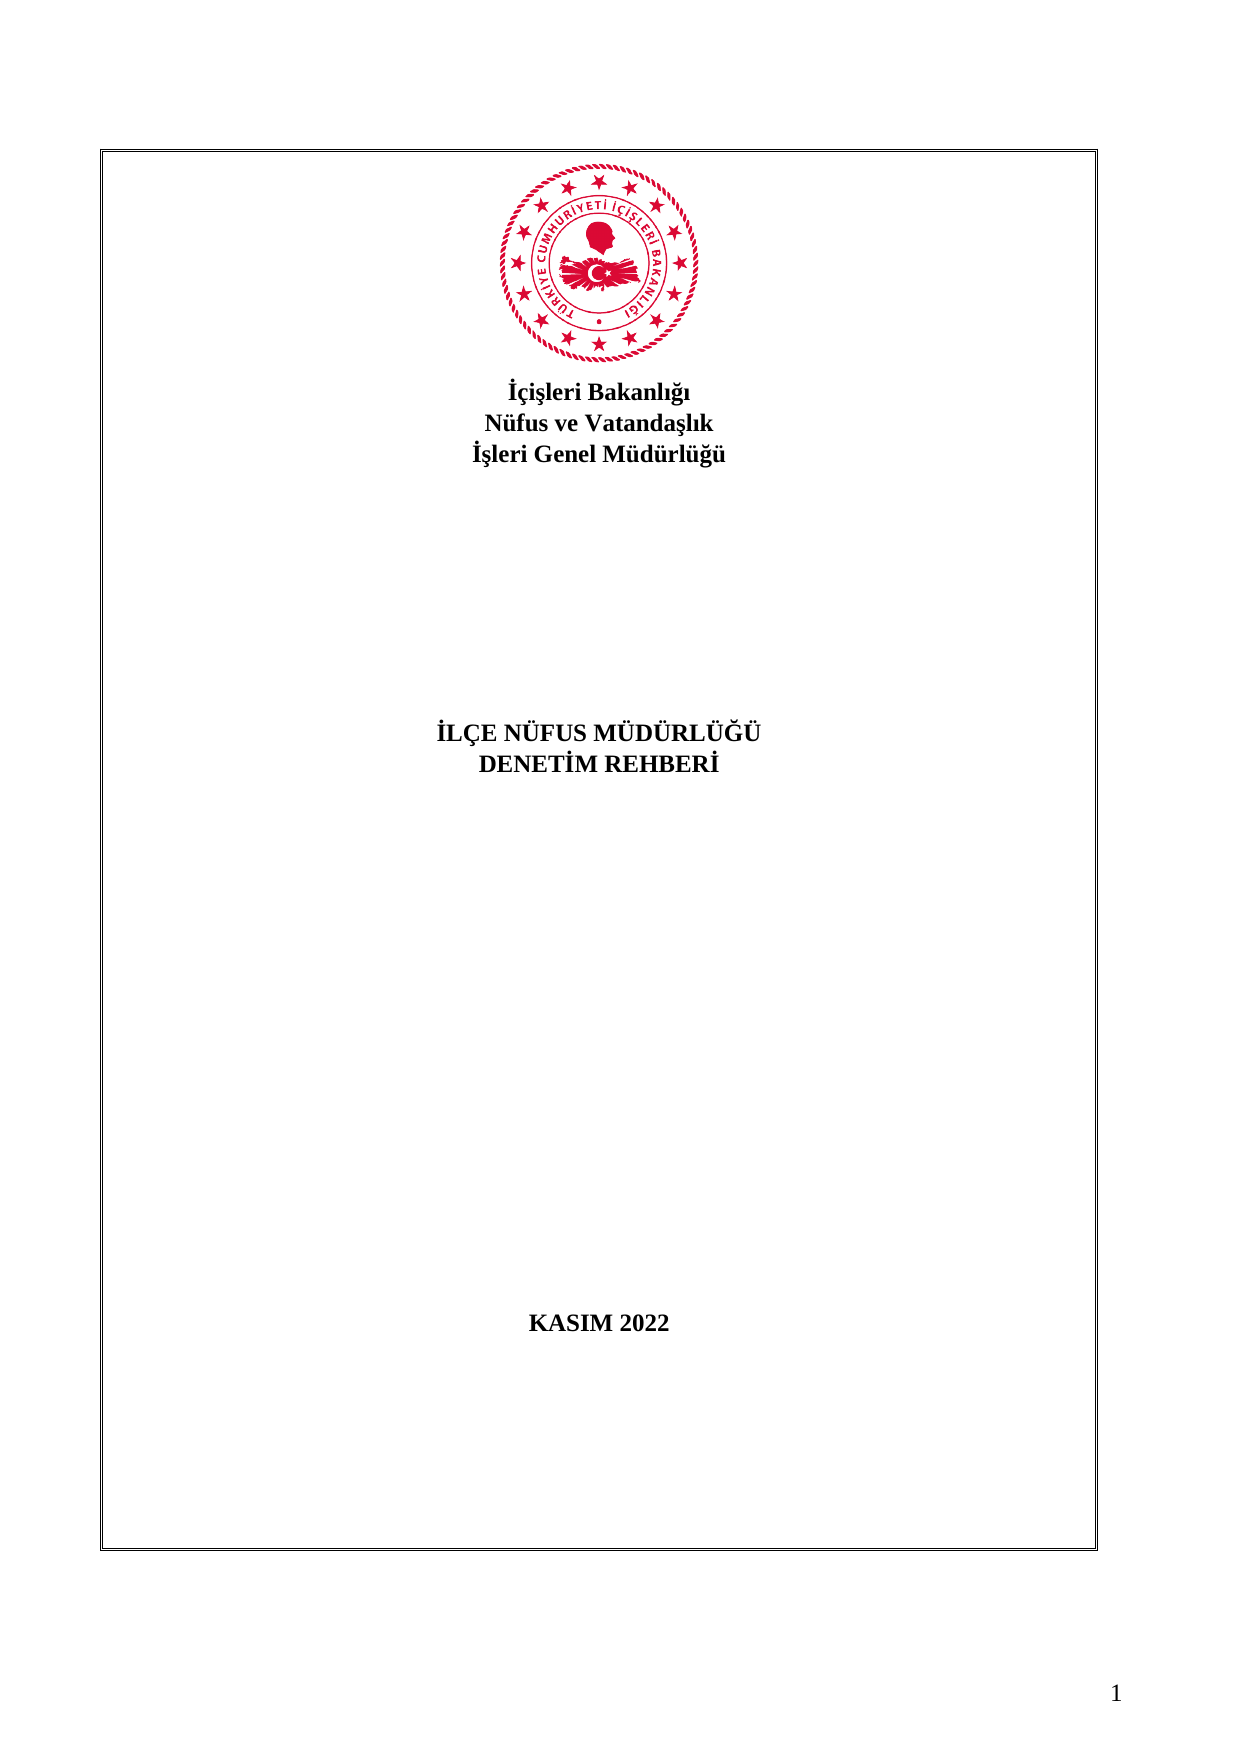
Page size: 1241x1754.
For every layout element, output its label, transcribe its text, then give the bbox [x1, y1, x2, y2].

table_header İçişleri Bakanlığı Nüfus ve Vatandaşlık İşleri Genel Müdürlüğü İLÇE NÜFUS MÜDÜRLÜĞÜ DENETİM REHBERİ KASIM 2022 [103, 152, 1095, 1548]
picture [487, 151, 711, 375]
